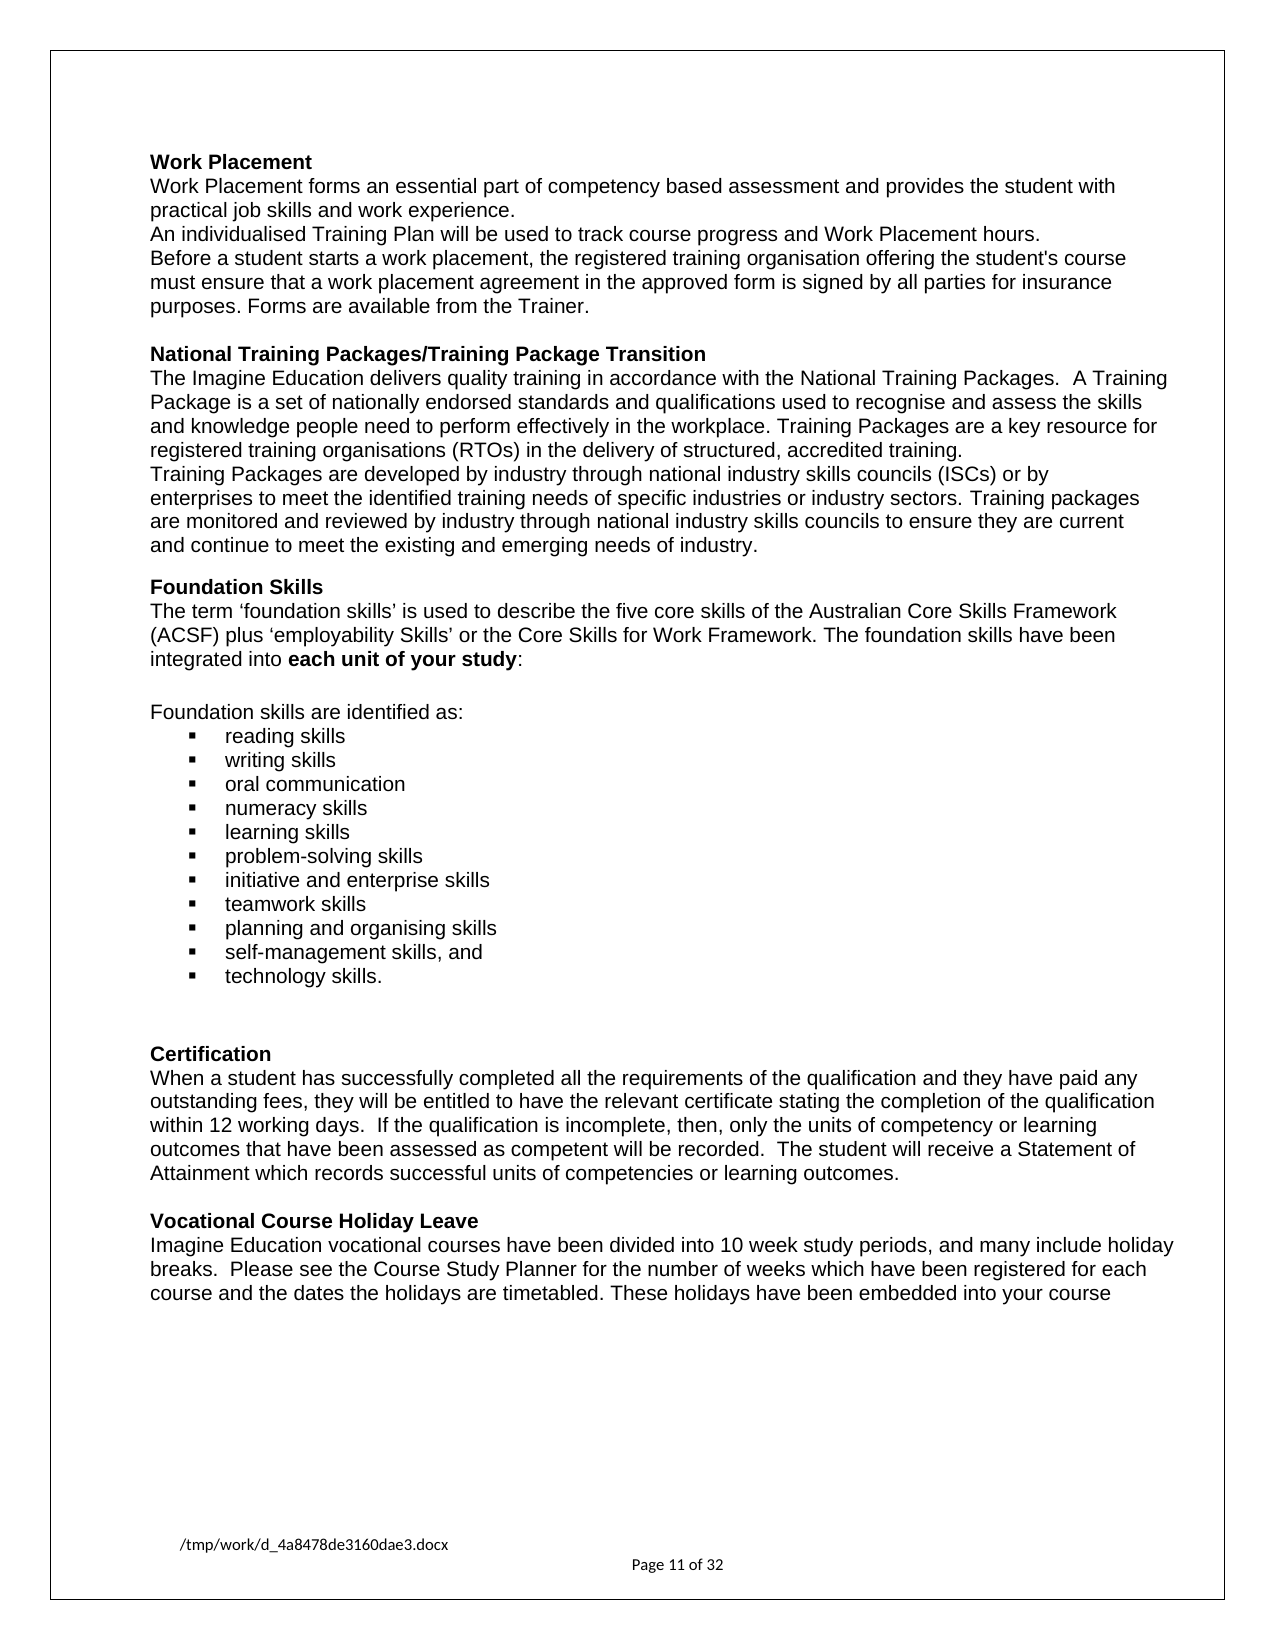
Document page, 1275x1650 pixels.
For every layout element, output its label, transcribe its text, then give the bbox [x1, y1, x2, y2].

subtitle Certification [150, 1041, 1175, 1065]
text An individualised Training Plan will be used to track course progress and Work Placement hours. [150, 222, 1175, 246]
text Before a student starts a work placement, the registered training organisation offering the student's course must ensure that a work placement agreement in the approved form is signed by all parties for insurance purposes. Forms are available from the Trainer. [150, 246, 1175, 318]
subtitle Vocational Course Holiday Leave [150, 1209, 1175, 1233]
text Work Placement [150, 150, 1175, 174]
text When a student has successfully completed all the requirements of the qualification and they have paid any outstanding fees, they will be entitled to have the relevant certificate stating the completion of the qualification within 12 working days. If the qualification is incomplete, then, only the units of competency or learning outcomes that have been assessed as competent will be recorded. The student will receive a Statement of Attainment which records successful units of competencies or learning outcomes. [150, 1065, 1175, 1185]
list numeracy skills [187, 796, 1175, 820]
text The term ‘foundation skills’ is used to describe the five core skills of the Australian Core Skills Framework (ACSF) plus ‘employability Skills’ or the Core Skills for Work Framework. The foundation skills have been integrated into each unit of your study: [150, 599, 1175, 671]
list reading skills [187, 724, 1175, 748]
list writing skills [187, 748, 1175, 772]
list learning skills [187, 820, 1175, 844]
text Foundation skills are identified as: [150, 700, 1175, 724]
text Foundation Skills [150, 575, 1175, 599]
subtitle National Training Packages/Training Package Transition [150, 342, 1175, 366]
list planning and organising skills [187, 916, 1175, 940]
list teamwork skills [187, 892, 1175, 916]
list technology skills. [187, 964, 1175, 988]
text Imagine Education vocational courses have been divided into 10 week study periods, and many include holiday breaks. Please see the Course Study Planner for the number of weeks which have been registered for each course and the dates the holidays are timetabled. These holidays have been embedded into your course [150, 1233, 1175, 1305]
list problem-solving skills [187, 844, 1175, 868]
text The Imagine Education delivers quality training in accordance with the National Training Packages. A Training Package is a set of nationally endorsed standards and qualifications used to recognise and assess the skills and knowledge people need to perform effectively in the workplace. Training Packages are a key resource for registered training organisations (RTOs) in the delivery of structured, accredited training. [150, 366, 1175, 461]
list self-management skills, and [187, 940, 1175, 964]
list oral communication [187, 772, 1175, 796]
text Training Packages are developed by industry through national industry skills councils (ISCs) or by enterprises to meet the identified training needs of specific industries or industry sectors. Training packages are monitored and reviewed by industry through national industry skills councils to ensure they are current and continue to meet the existing and emerging needs of industry. [150, 461, 1140, 557]
text Work Placement forms an essential part of competency based assessment and provides the student with practical job skills and work experience. [150, 174, 1175, 222]
list initiative and enterprise skills [187, 868, 1175, 892]
